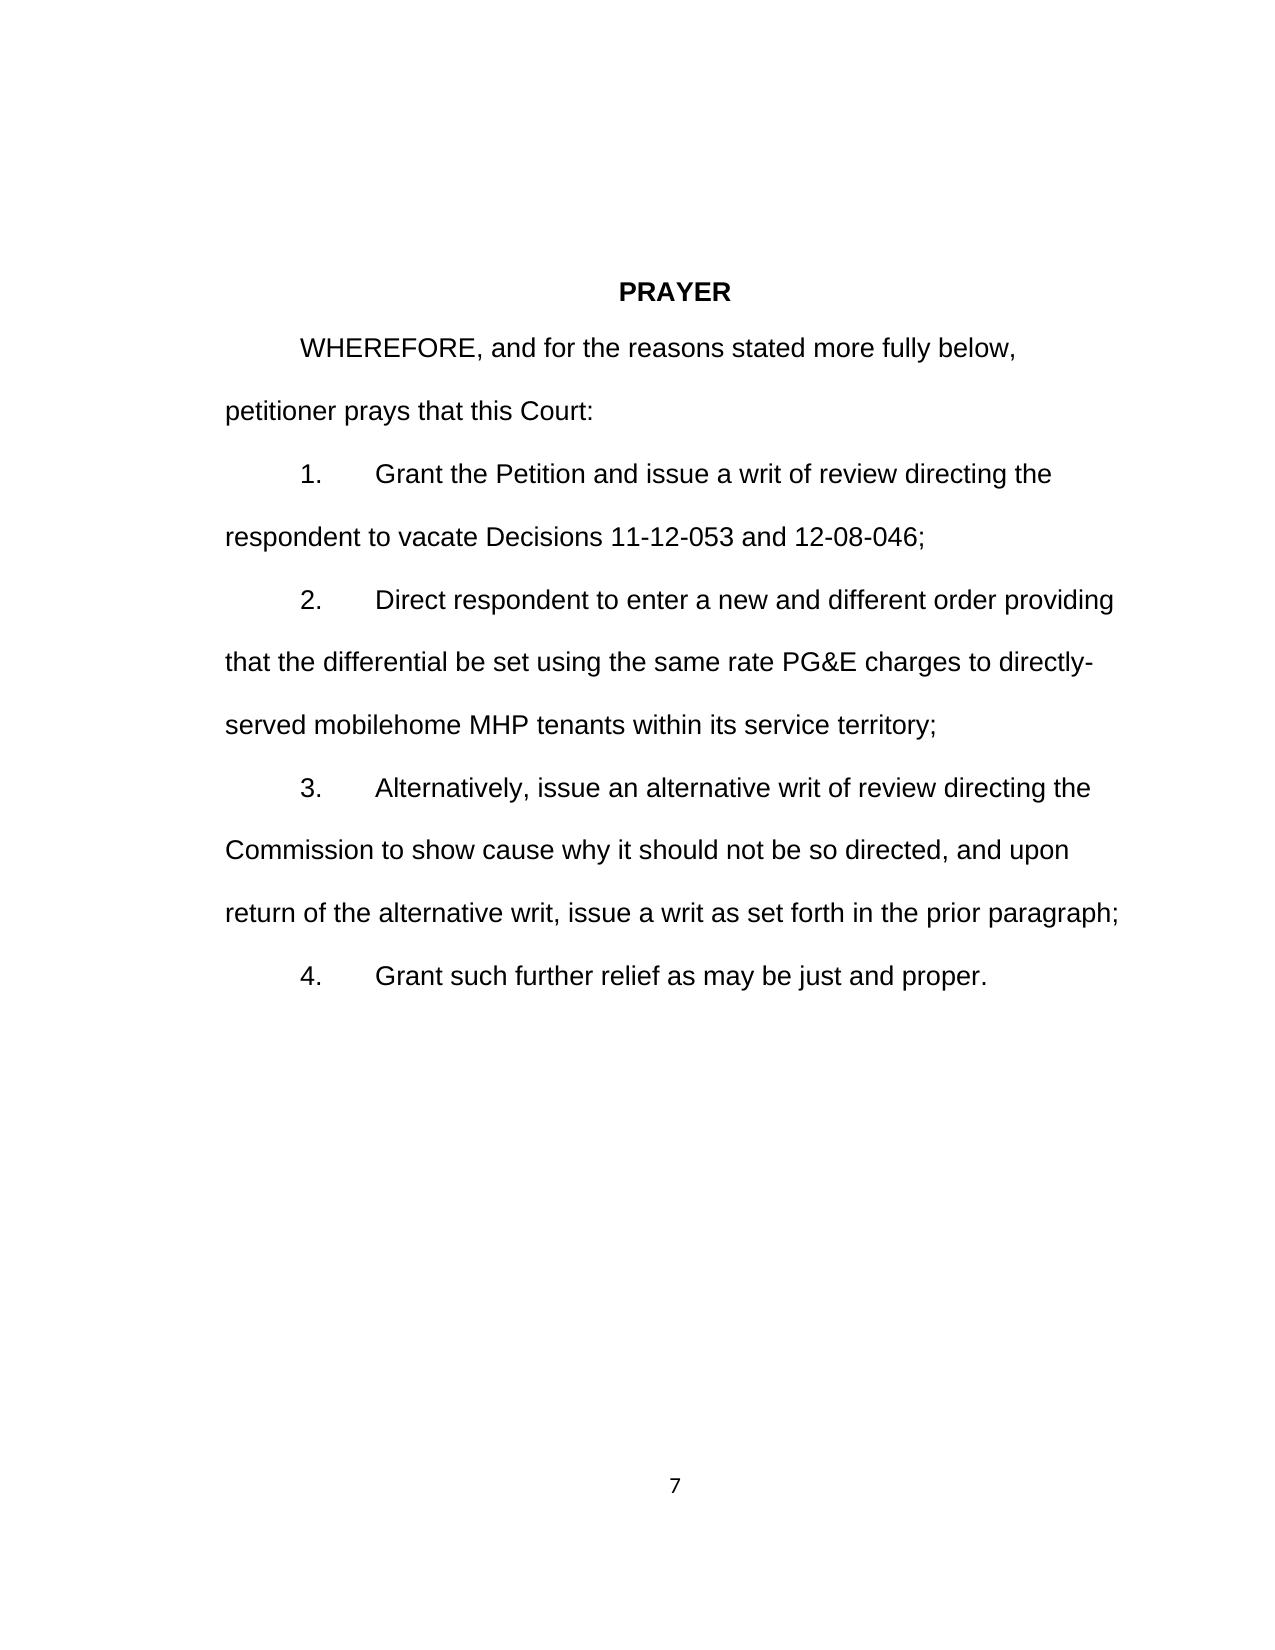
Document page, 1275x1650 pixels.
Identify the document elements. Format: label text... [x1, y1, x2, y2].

text 4. Grant such further relief as may be just and proper. [225, 960, 1125, 991]
text PRAYER [225, 276, 1125, 307]
text 1. Grant the Petition and issue a writ of review directing the respondent to vacate Decisions 11-12-053 and 12-08-046; [225, 458, 1125, 552]
text WHEREFORE, and for the reasons stated more fully below, petitioner prays that this Court: [225, 332, 1125, 426]
text 2. Direct respondent to enter a new and different order providing that the differential be set using the same rate PG&E charges to directly-served mobilehome MHP tenants within its service territory; [225, 584, 1125, 740]
text 3. Alternatively, issue an alternative writ of review directing the Commission to show cause why it should not be so directed, and upon return of the alternative writ, issue a writ as set forth in the prior paragraph; [225, 772, 1125, 928]
